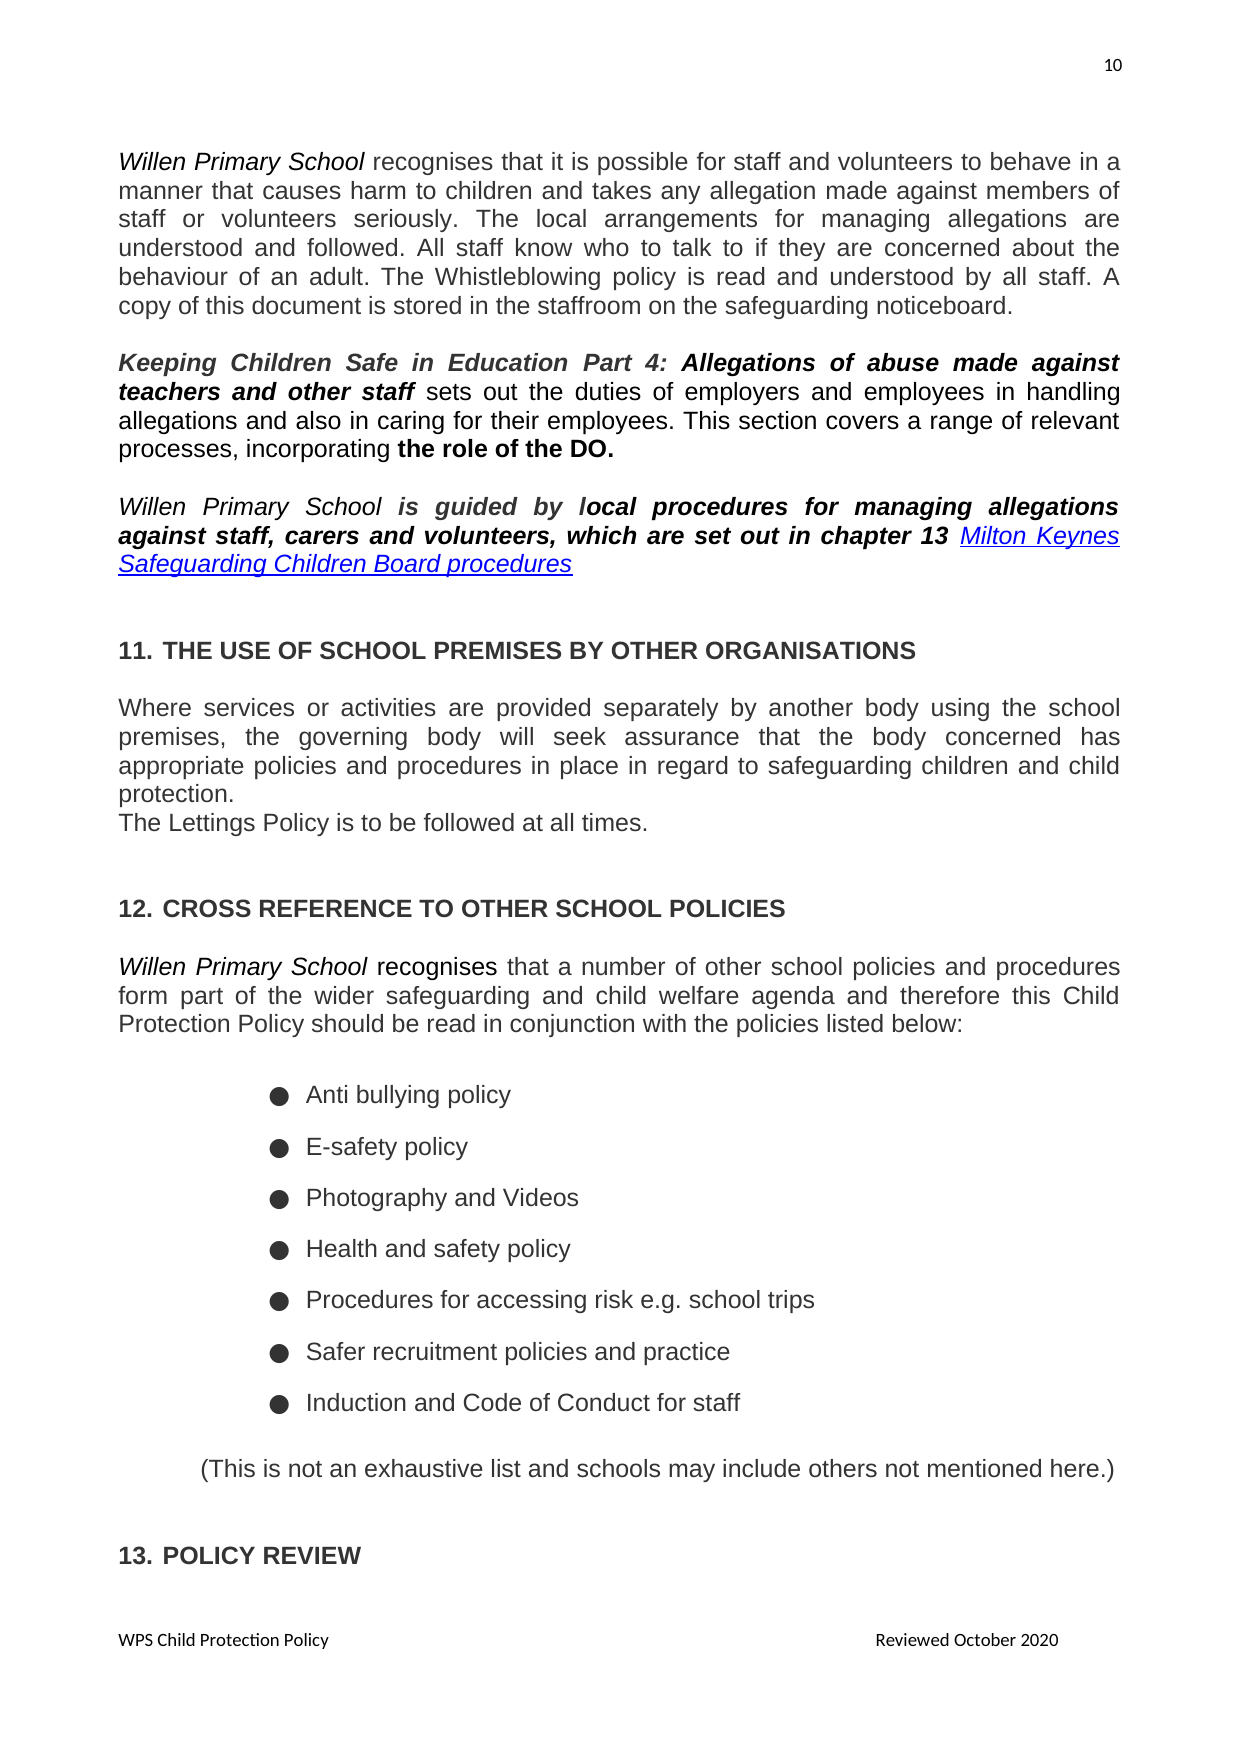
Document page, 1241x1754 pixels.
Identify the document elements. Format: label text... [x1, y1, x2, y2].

list Anti bullying policy [268, 1067, 1122, 1118]
list THE USE OF SCHOOL PREMISES BY OTHER ORGANISATIONS [118, 636, 1122, 664]
list Procedures for accessing risk e.g. school trips [268, 1272, 1122, 1323]
list Photography and Videos [268, 1169, 1122, 1221]
text Willen Primary School is guided by local procedures for managing allegations against staff, carers and volunteers, which are set out in chapter 13 Milton Keynes Safeguarding Children Board procedures [118, 492, 1122, 578]
list E-safety policy [268, 1118, 1122, 1169]
list CROSS REFERENCE TO OTHER SCHOOL POLICIES [118, 894, 1122, 923]
text Keeping Children Safe in Education Part 4: Allegations of abuse made against teachers and other staff sets out the duties of employers and employees in handling allegations and also in caring for their employees. This section covers a range of relevant processes, incorporating the role of the DO. [118, 348, 1122, 463]
text Where services or activities are provided separately by another body using the school premises, the governing body will seek assurance that the body concerned has appropriate policies and procedures in place in regard to safeguarding children and child protection. [118, 693, 1122, 808]
list Safer recruitment policies and practice [268, 1323, 1122, 1374]
text The Lettings Policy is to be followed at all times. [118, 808, 1122, 837]
list Health and safety policy [268, 1221, 1122, 1272]
list Induction and Code of Conduct for staff [268, 1374, 1122, 1426]
text Willen Primary School recognises that it is possible for staff and volunteers to behave in a manner that causes harm to children and takes any allegation made against members of staff or volunteers seriously. The local arrangements for managing allegations are understood and followed. All staff know who to talk to if they are concerned about the behaviour of an adult. The Whistleblowing policy is read and understood by all staff. A copy of this document is stored in the staffroom on the safeguarding noticeboard. [118, 147, 1122, 319]
text (This is not an exhaustive list and schools may include others not mentioned here.) [193, 1454, 1122, 1483]
list POLICY REVIEW [118, 1541, 1122, 1569]
text Willen Primary School recognises that a number of other school policies and procedures form part of the wider safeguarding and child welfare agenda and therefore this Child Protection Policy should be read in conjunction with the policies listed below: [118, 952, 1122, 1038]
